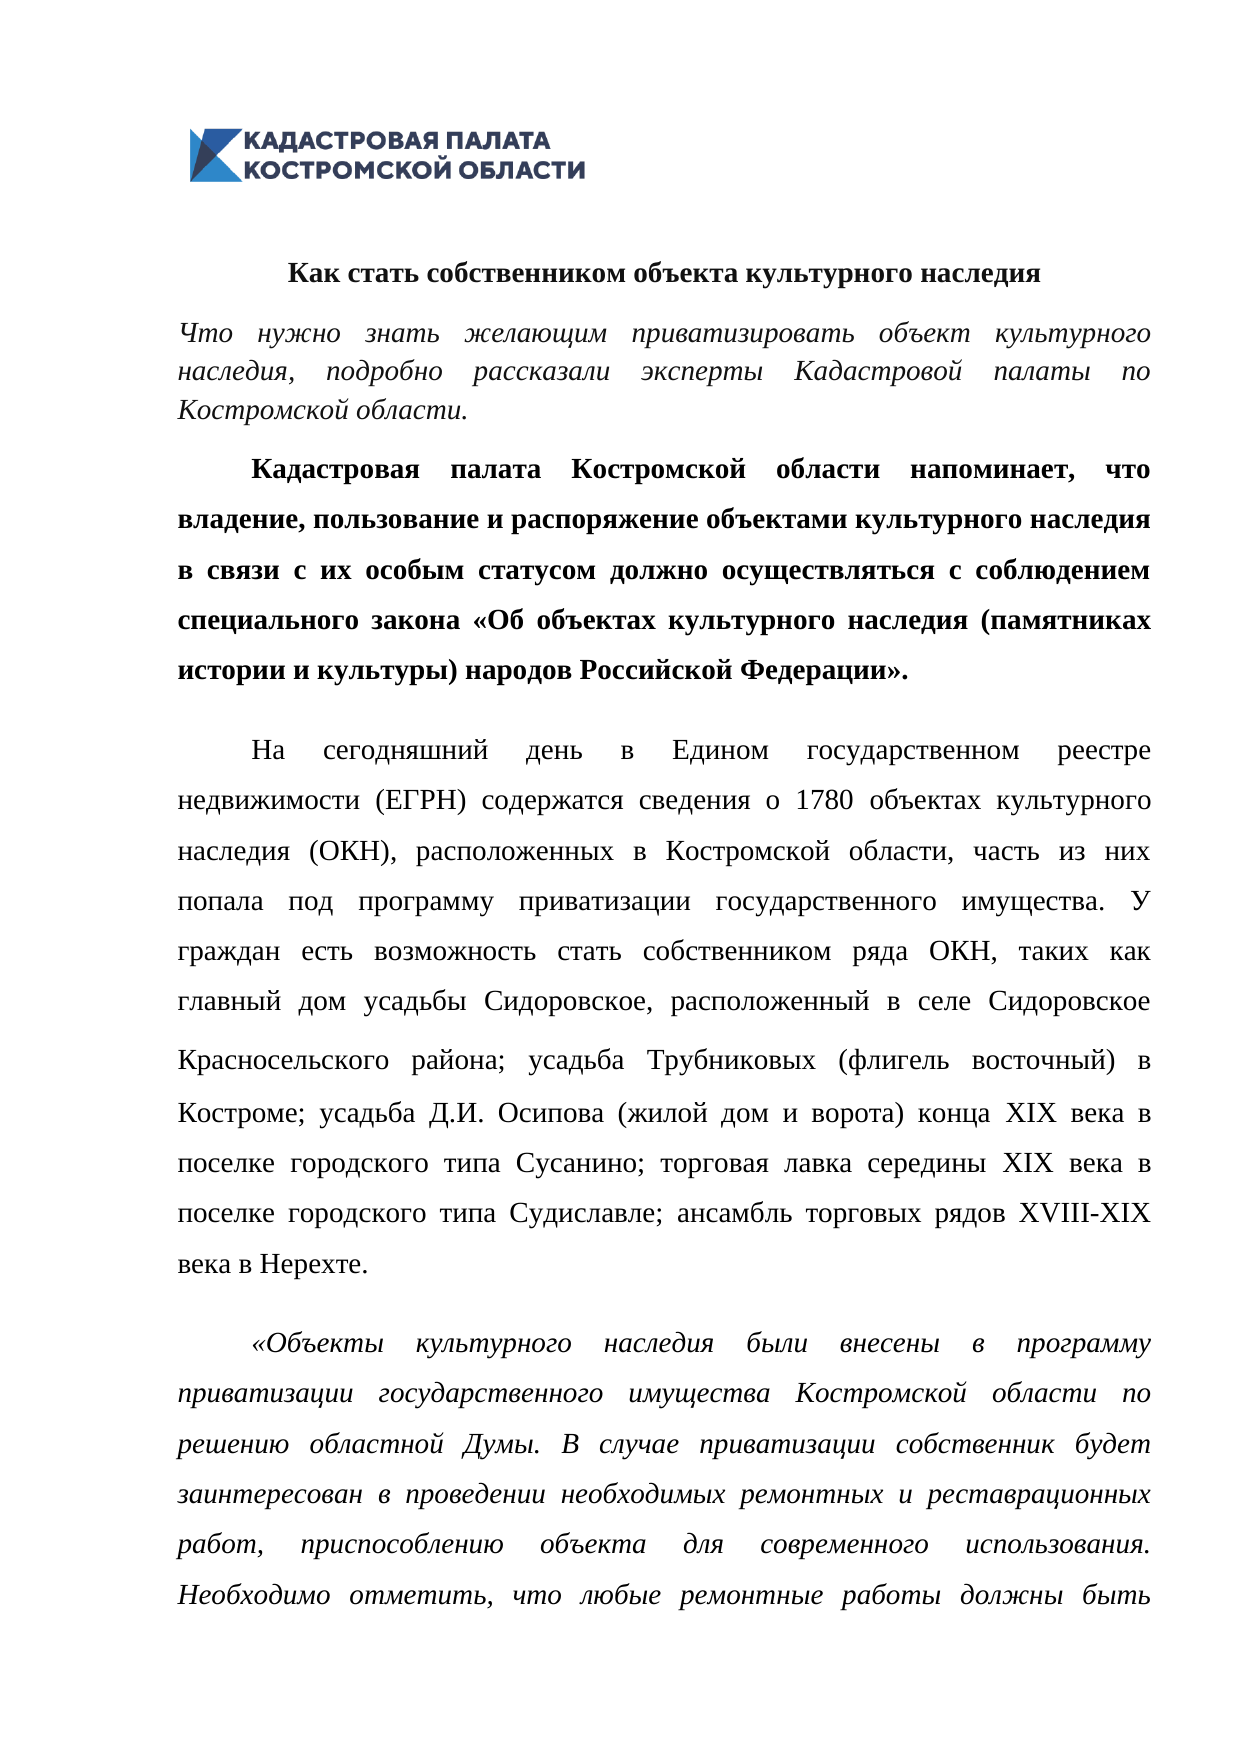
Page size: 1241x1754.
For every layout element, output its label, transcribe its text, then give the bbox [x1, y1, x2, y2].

text На сегодняшний день в Едином государственном реестре недвижимости (ЕГРН) содержатся сведения о 1780 объектах культурного наследия (ОКН), расположенных в Костромской области, часть из них попала под программу приватизации государственного имущества. У граждан есть возможность стать собственником ряда ОКН, таких как главный дом усадьбы Сидоровское, расположенный в селе Сидоровское Красносельского района; усадьба Трубниковых (флигель восточный) в Костроме; усадьба Д.И. Осипова (жилой дом и ворота) конца XIX века в поселке городского типа Сусанино; торговая лавка середины XIX века в поселке городского типа Судиславле; ансамбль торговых рядов XVIII-XIX века в Нерехте. [177, 732, 1152, 1279]
text Как стать собственником объекта культурного наследия [177, 255, 1152, 289]
text Что нужно знать желающим приватизировать объект культурного наследия, подробно рассказали эксперты Кадастровой палаты по Костромской области. [177, 315, 1152, 425]
picture [177, 118, 612, 231]
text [177, 1325, 1152, 1610]
text Кадастровая палата Костромской области напоминает, что владение, пользование и распоряжение объектами культурного наследия в связи с их особым статусом должно осуществляться с соблюдением специального закона «Об объектах культурного наследия (памятниках истории и культуры) народов Российской Федерации». [177, 451, 1152, 686]
